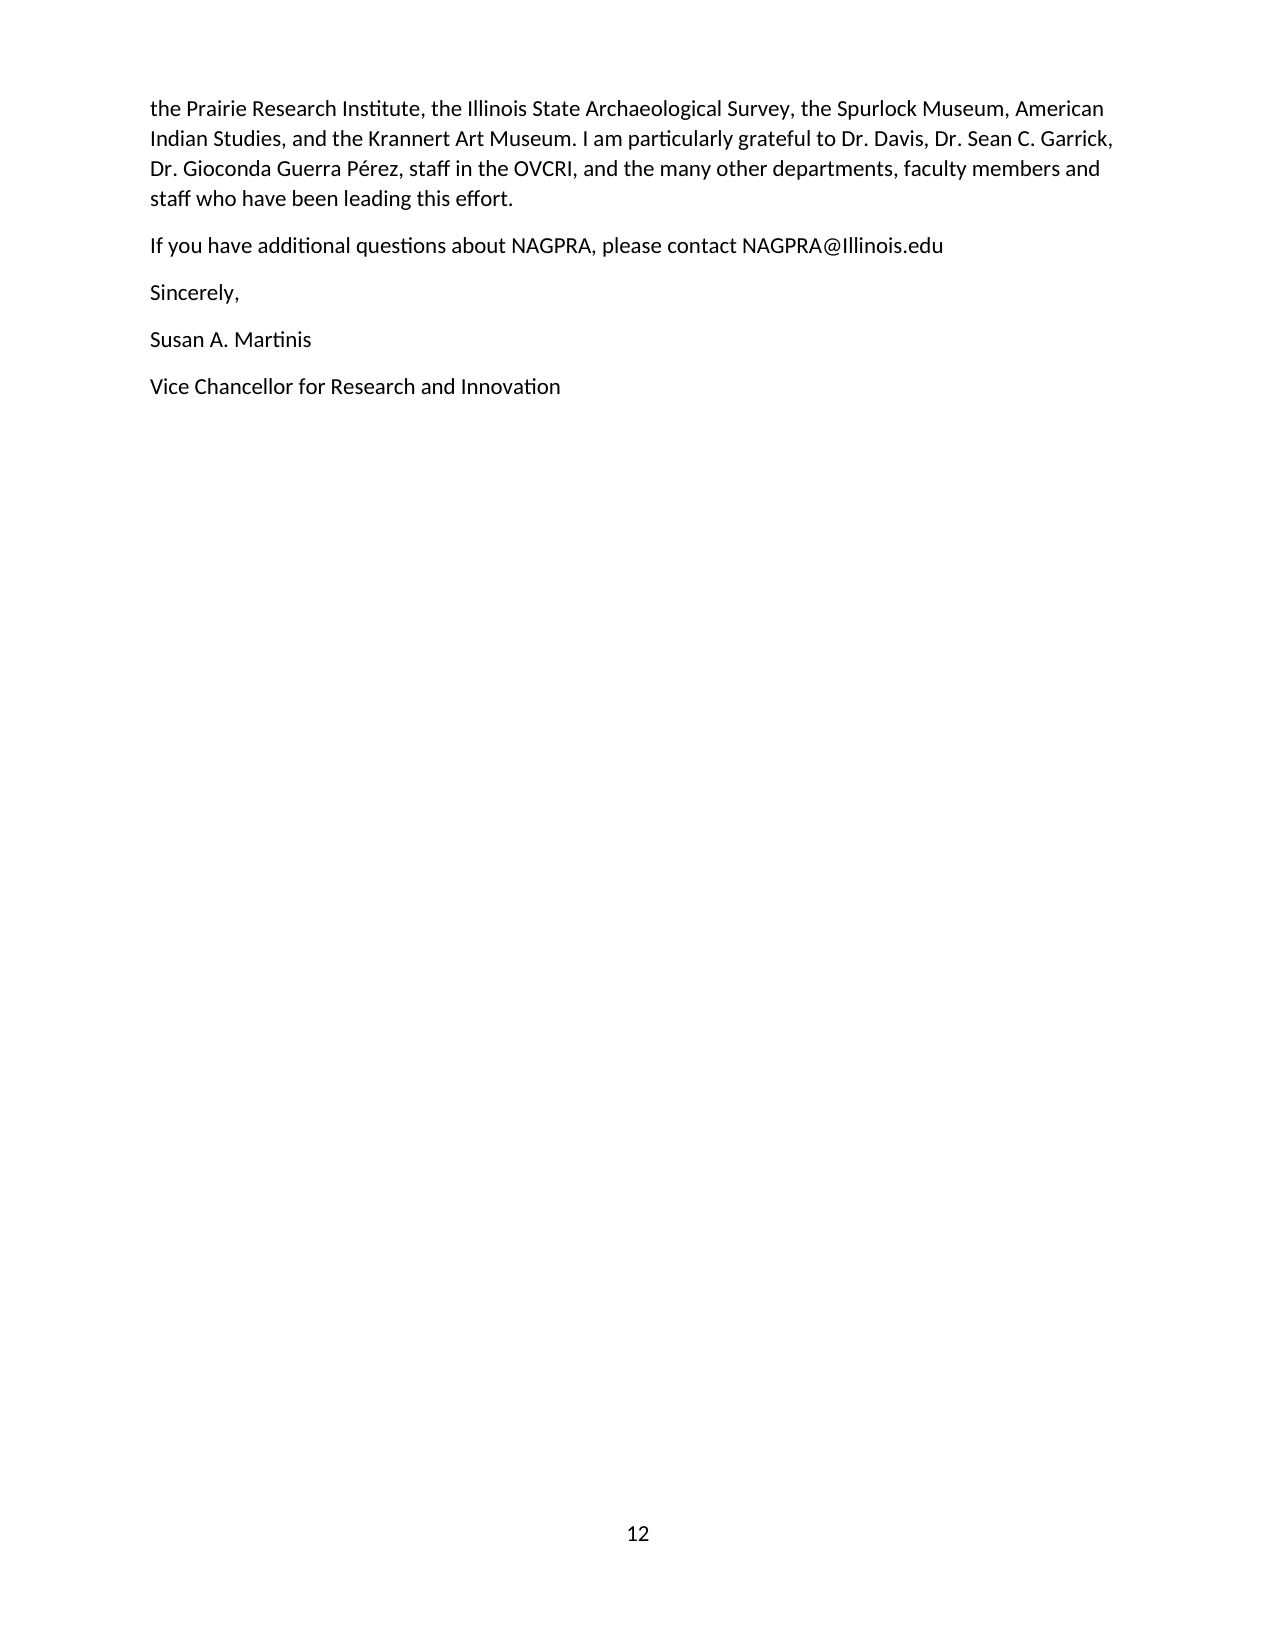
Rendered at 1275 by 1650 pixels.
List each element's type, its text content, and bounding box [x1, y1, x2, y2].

text If you have additional questions about NAGPRA, please contact NAGPRA@Illinois.edu [150, 231, 1125, 259]
text Susan A. Martinis [150, 325, 1125, 353]
text Vice Chancellor for Research and Innovation [150, 372, 1125, 400]
text Sincerely, [150, 278, 1125, 306]
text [150, 94, 1125, 212]
